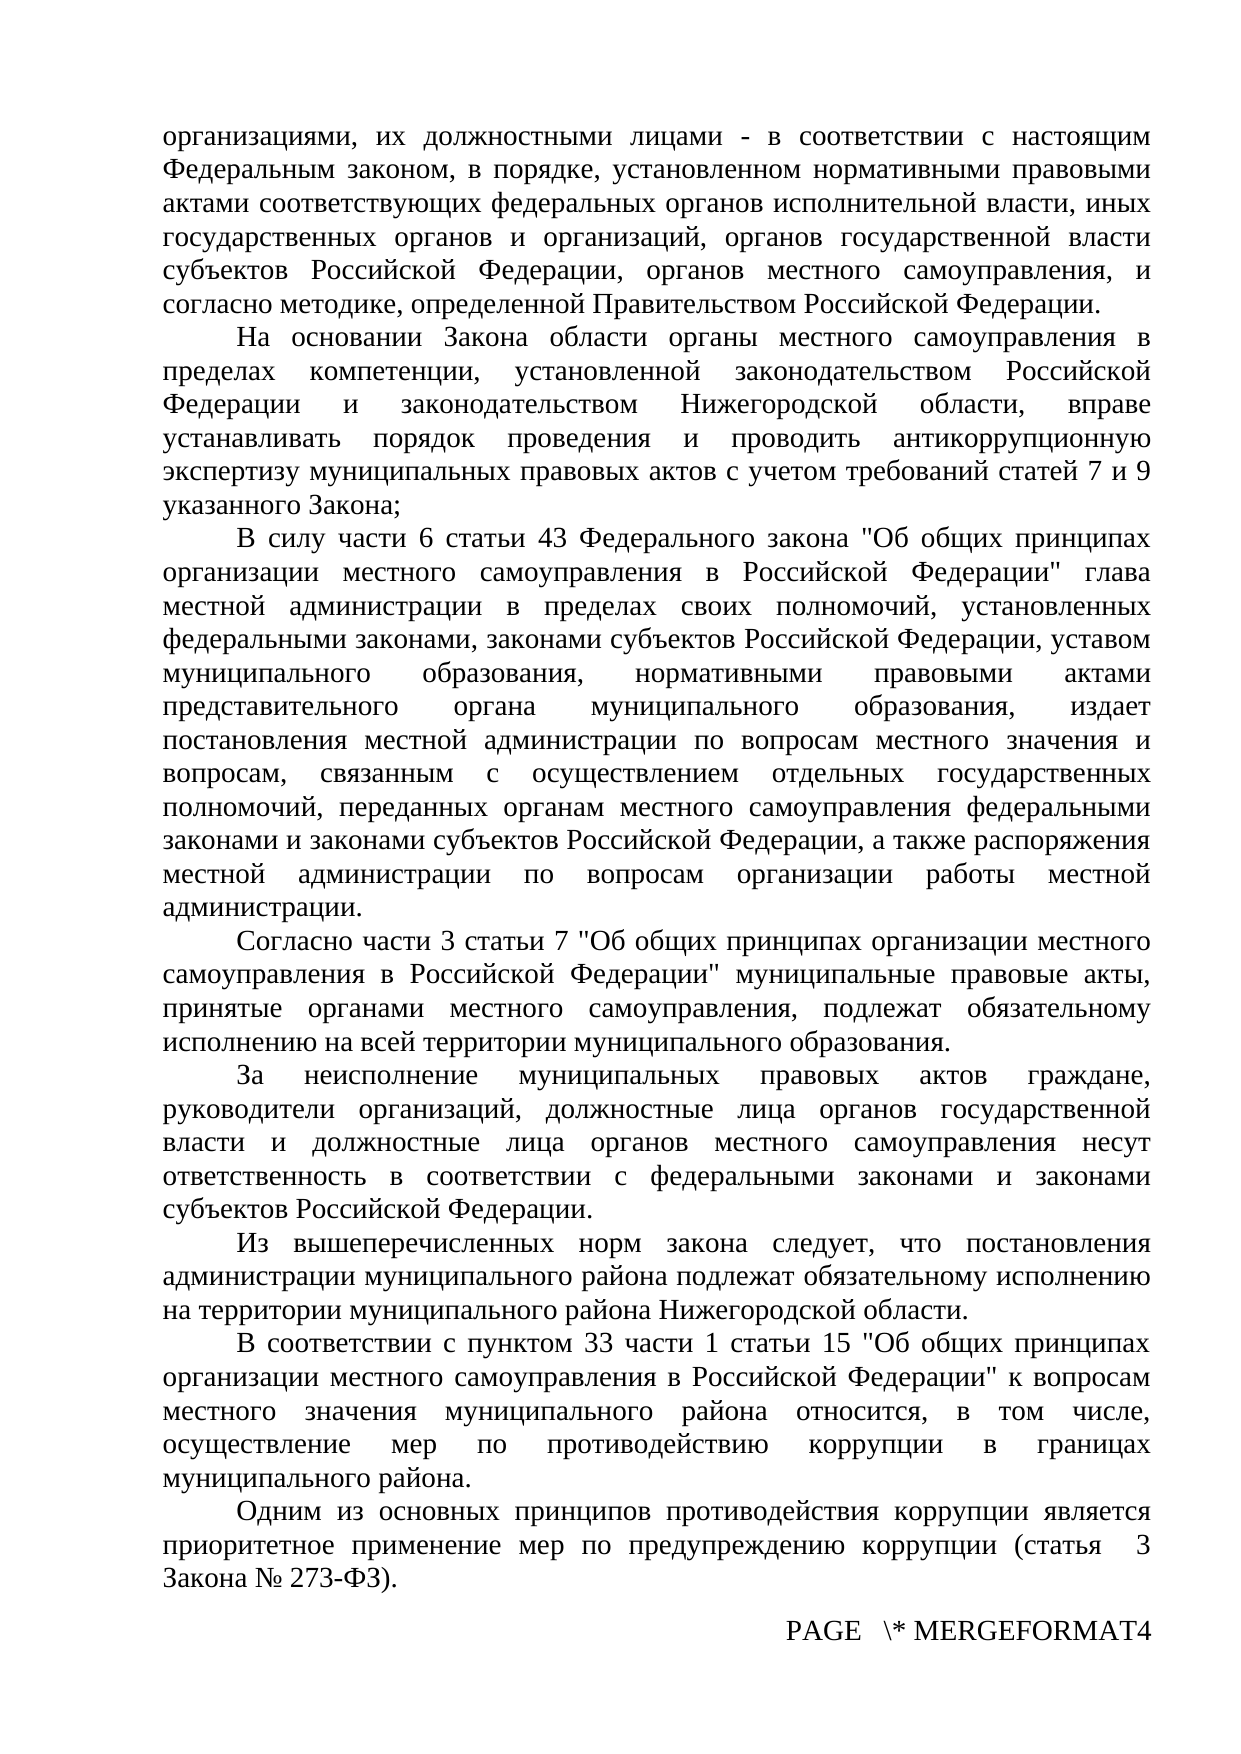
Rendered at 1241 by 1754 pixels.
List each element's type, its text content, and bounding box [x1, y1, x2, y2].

text Из вышеперечисленных норм закона следует, что постановления администрации муниципального района подлежат обязательному исполнению на территории муниципального района Нижегородской области. [162, 1225, 1152, 1326]
text В силу части 6 статьи 43 Федерального закона "Об общих принципах организации местного самоуправления в Российской Федерации" глава местной администрации в пределах своих полномочий, установленных федеральными законами, законами субъектов Российской Федерации, уставом муниципального образования, нормативными правовыми актами представительного органа муниципального образования, издает постановления местной администрации по вопросам местного значения и вопросам, связанным с осуществлением отдельных государственных полномочий, переданных органам местного самоуправления федеральными законами и законами субъектов Российской Федерации, а также распоряжения местной администрации по вопросам организации работы местной администрации. [162, 521, 1152, 923]
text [162, 118, 1152, 319]
text Одним из основных принципов противодействия коррупции является приоритетное применение мер по предупреждению коррупции (статья 3 Закона № 273-ФЗ). [162, 1493, 1152, 1594]
text Согласно части 3 статьи 7 "Об общих принципах организации местного самоуправления в Российской Федерации" муниципальные правовые акты, принятые органами местного самоуправления, подлежат обязательному исполнению на всей территории муниципального образования. [162, 923, 1152, 1057]
text На основании Закона области органы местного самоуправления в пределах компетенции, установленной законодательством Российской Федерации и законодательством Нижегородской области, вправе устанавливать порядок проведения и проводить антикоррупционную экспертизу муниципальных правовых актов с учетом требований статей 7 и 9 указанного Закона; [162, 319, 1152, 521]
text За неисполнение муниципальных правовых актов граждане, руководители организаций, должностные лица органов государственной власти и должностные лица органов местного самоуправления несут ответственность в соответствии с федеральными законами и законами субъектов Российской Федерации. [162, 1057, 1152, 1225]
text В соответствии с пунктом 33 части 1 статьи 15 "Об общих принципах организации местного самоуправления в Российской Федерации" к вопросам местного значения муниципального района относится, в том числе, осуществление мер по противодействию коррупции в границах муниципального района. [162, 1326, 1152, 1493]
